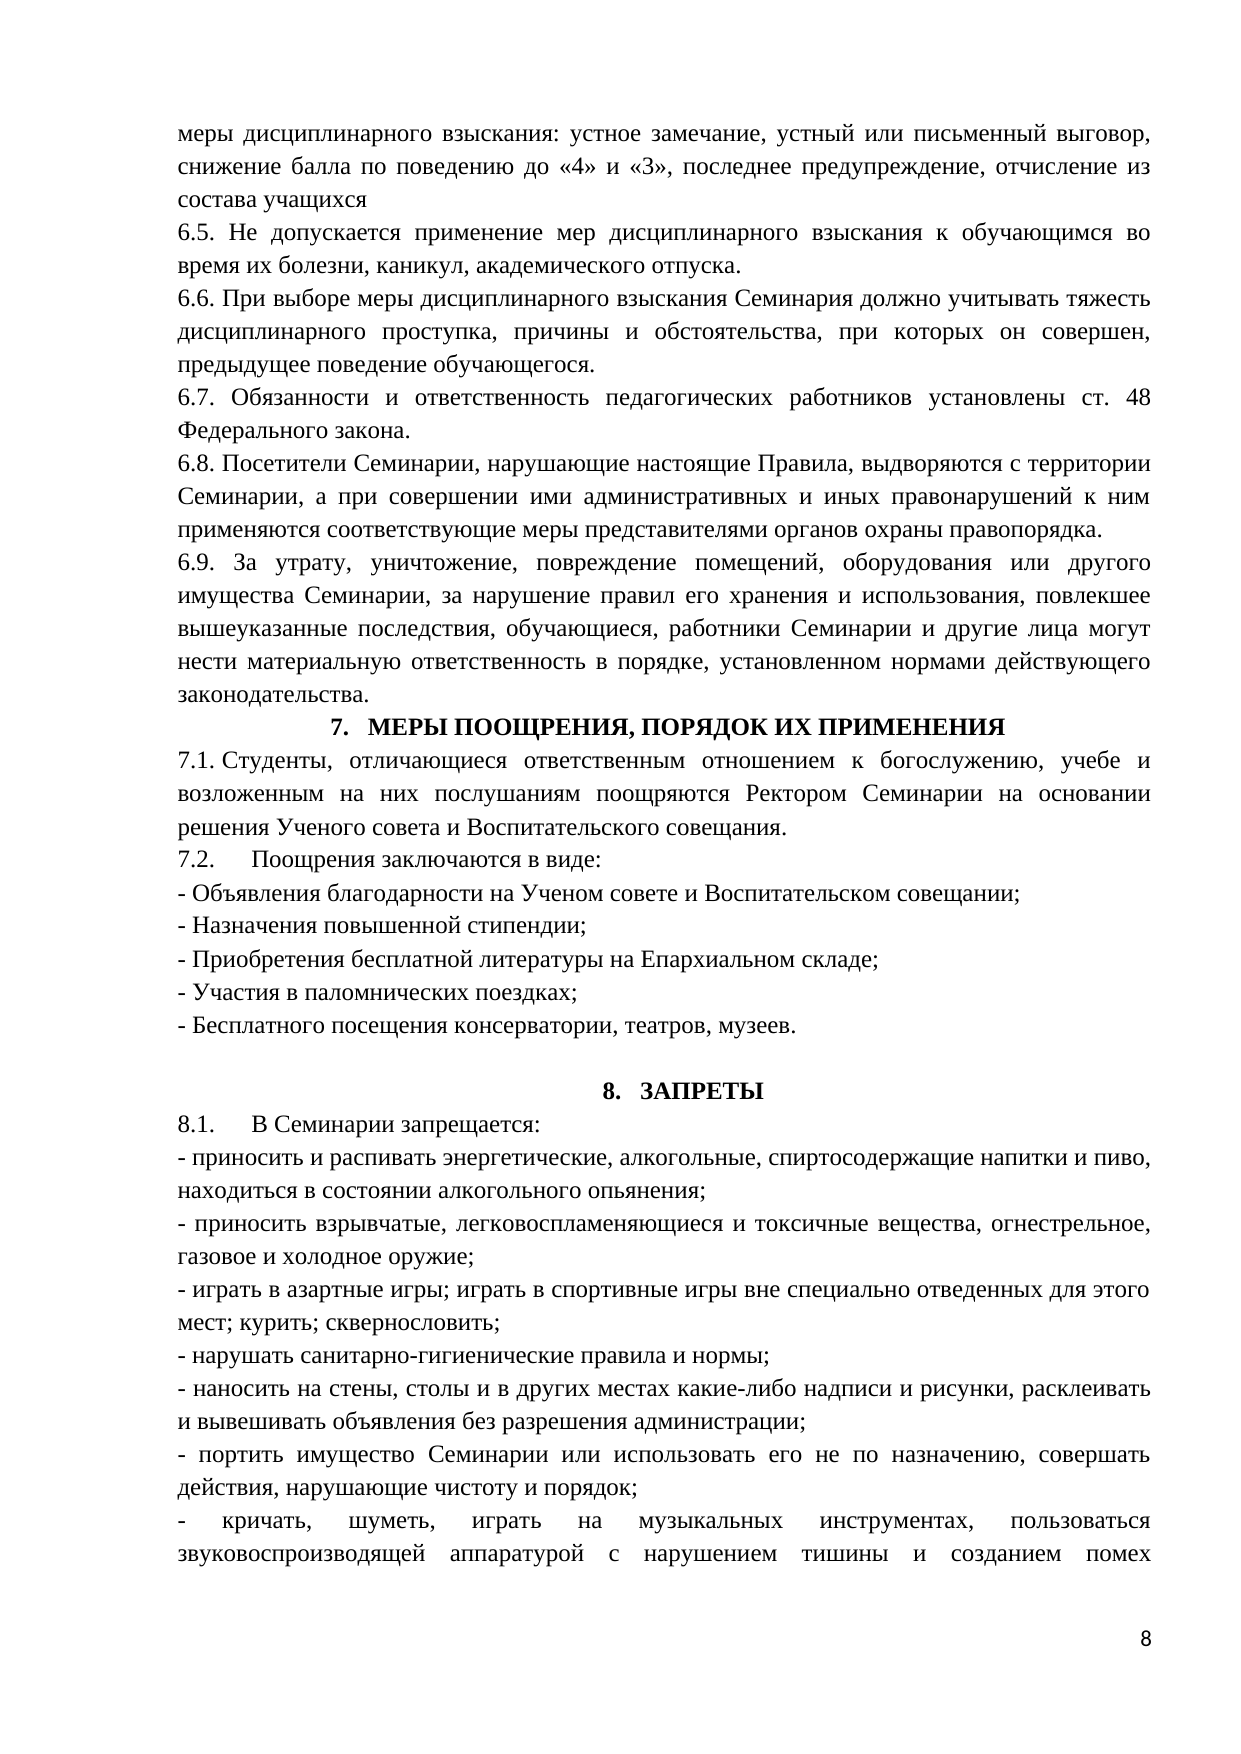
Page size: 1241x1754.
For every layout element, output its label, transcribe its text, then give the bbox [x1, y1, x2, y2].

text 6.6. При выборе меры дисциплинарного взыскания Семинария должно учитывать тяжесть дисциплинарного проступка, причины и обстоятельства, при которых он совершен, предыдущее поведение обучающегося. [177, 283, 1152, 378]
text - Назначения повышенной стипендии; [177, 911, 1152, 939]
text 6.8. Посетители Семинарии, нарушающие настоящие Правила, выдворяются с территории Семинарии, а при совершении ими административных и иных правонарушений к ним применяются соответствующие меры представителями органов охраны правопорядка. [177, 448, 1152, 543]
text 8.1. В Семинарии запрещается: [177, 1109, 1152, 1137]
text - Объявления благодарности на Ученом совете и Воспитательском совещании; [177, 878, 1152, 906]
text - приносить и распивать энергетические, алкогольные, спиртосодержащие напитки и пиво, находиться в состоянии алкогольного опьянения; [177, 1142, 1152, 1203]
text - Бесплатного посещения консерватории, театров, музеев. [177, 1010, 1152, 1038]
text 7.2. Поощрения заключаются в виде: [177, 844, 1152, 873]
text - приносить взрывчатые, легковоспламеняющиеся и токсичные вещества, огнестрельное, газовое и холодное оружие; [177, 1208, 1152, 1269]
text - портить имущество Семинарии или использовать его не по назначению, совершать действия, нарушающие чистоту и порядок; [177, 1439, 1152, 1501]
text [177, 118, 1152, 213]
list МЕРЫ ПООЩРЕНИЯ, ПОРЯДОК ИХ ПРИМЕНЕНИЯ [184, 712, 1152, 741]
list Студенты, отличающиеся ответственным отношением к богослужению, учебе и возложенным на них послушаниям поощряются Ректором Семинарии на основании решения Ученого совета и Воспитательского совещания. [177, 746, 1152, 840]
list ЗАПРЕТЫ [215, 1076, 1152, 1104]
text - Приобретения бесплатной литературы на Епархиальном складе; [177, 944, 1152, 972]
text 6.7. Обязанности и ответственность педагогических работников установлены ст. 48 Федерального закона. [177, 382, 1152, 444]
text - наносить на стены, столы и в других местах какие-либо надписи и рисунки, расклеивать и вывешивать объявления без разрешения администрации; [177, 1373, 1152, 1435]
text - играть в азартные игры; играть в спортивные игры вне специально отведенных для этого мест; курить; сквернословить; [177, 1274, 1152, 1336]
text 6.9. За утрату, уничтожение, повреждение помещений, оборудования или другого имущества Семинарии, за нарушение правил его хранения и использования, повлекшее вышеуказанные последствия, обучающиеся, работники Семинарии и другие лица могут нести материальную ответственность в порядке, установленном нормами действующего законодательства. [177, 547, 1152, 708]
text 6.5. Не допускается применение мер дисциплинарного взыскания к обучающимся во время их болезни, каникул, академического отпуска. [177, 217, 1152, 279]
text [177, 1505, 1152, 1567]
text - нарушать санитарно-гигиенические правила и нормы; [177, 1340, 1152, 1369]
text - Участия в паломнических поездках; [177, 977, 1152, 1005]
